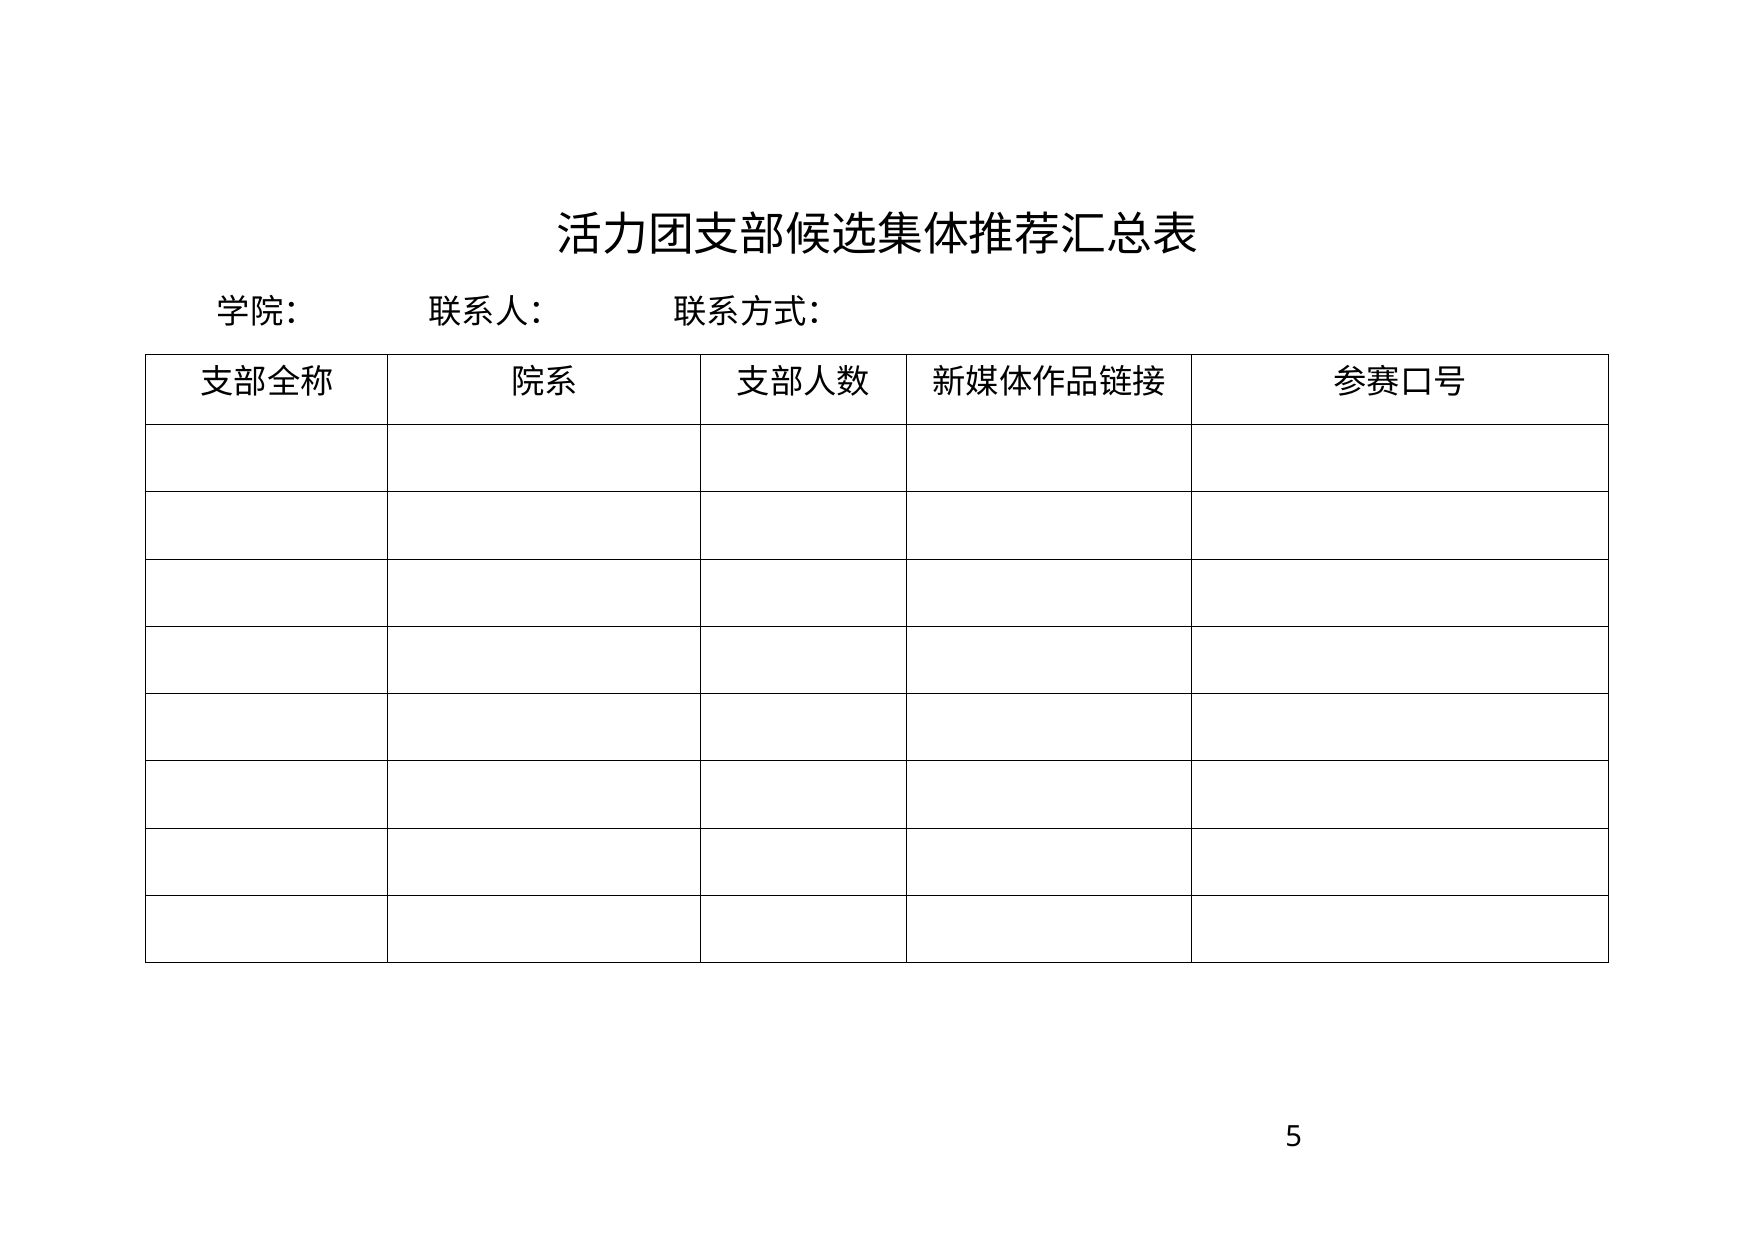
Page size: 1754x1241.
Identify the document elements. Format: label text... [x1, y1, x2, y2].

table_cell [388, 627, 700, 693]
table_cell [388, 761, 700, 828]
table_cell [146, 492, 387, 558]
table_cell [1192, 425, 1608, 491]
table_cell [388, 829, 700, 895]
table_cell [701, 560, 906, 626]
table_cell [701, 694, 906, 760]
table_cell [701, 627, 906, 693]
table_cell [1192, 627, 1608, 693]
table_cell [146, 761, 387, 828]
table_header 支部人数 [701, 355, 906, 424]
table_cell [907, 761, 1191, 828]
table_cell [388, 560, 700, 626]
table_cell [388, 425, 700, 491]
table_cell [1192, 896, 1608, 962]
table_cell [701, 761, 906, 828]
table_cell [146, 560, 387, 626]
table_header 院系 [388, 355, 700, 424]
table_cell [1192, 829, 1608, 895]
text 活力团支部候选集体推荐汇总表 [150, 198, 1604, 264]
table_cell [146, 425, 387, 491]
table_cell [388, 694, 700, 760]
table_cell [701, 896, 906, 962]
table_header 支部全称 [146, 355, 387, 424]
table_header 参赛口号 [1192, 355, 1608, 424]
table_cell [701, 829, 906, 895]
table_cell [146, 829, 387, 895]
table_cell [907, 627, 1191, 693]
table_cell [1192, 560, 1608, 626]
table_cell [701, 425, 906, 491]
table_cell [1192, 761, 1608, 828]
table_cell [701, 492, 906, 558]
table_cell [146, 627, 387, 693]
table_cell [146, 896, 387, 962]
table_cell [907, 896, 1191, 962]
table_cell [907, 560, 1191, 626]
table_cell [388, 896, 700, 962]
table_cell [146, 694, 387, 760]
table_cell [907, 425, 1191, 491]
table_cell [388, 492, 700, 558]
table_cell [1192, 694, 1608, 760]
table_cell [1192, 492, 1608, 558]
table_header 新媒体作品链接 [907, 355, 1191, 424]
table_cell [907, 829, 1191, 895]
text 学院： 联系人： 联系方式： [150, 285, 1604, 333]
table_cell [907, 694, 1191, 760]
table_cell [907, 492, 1191, 558]
